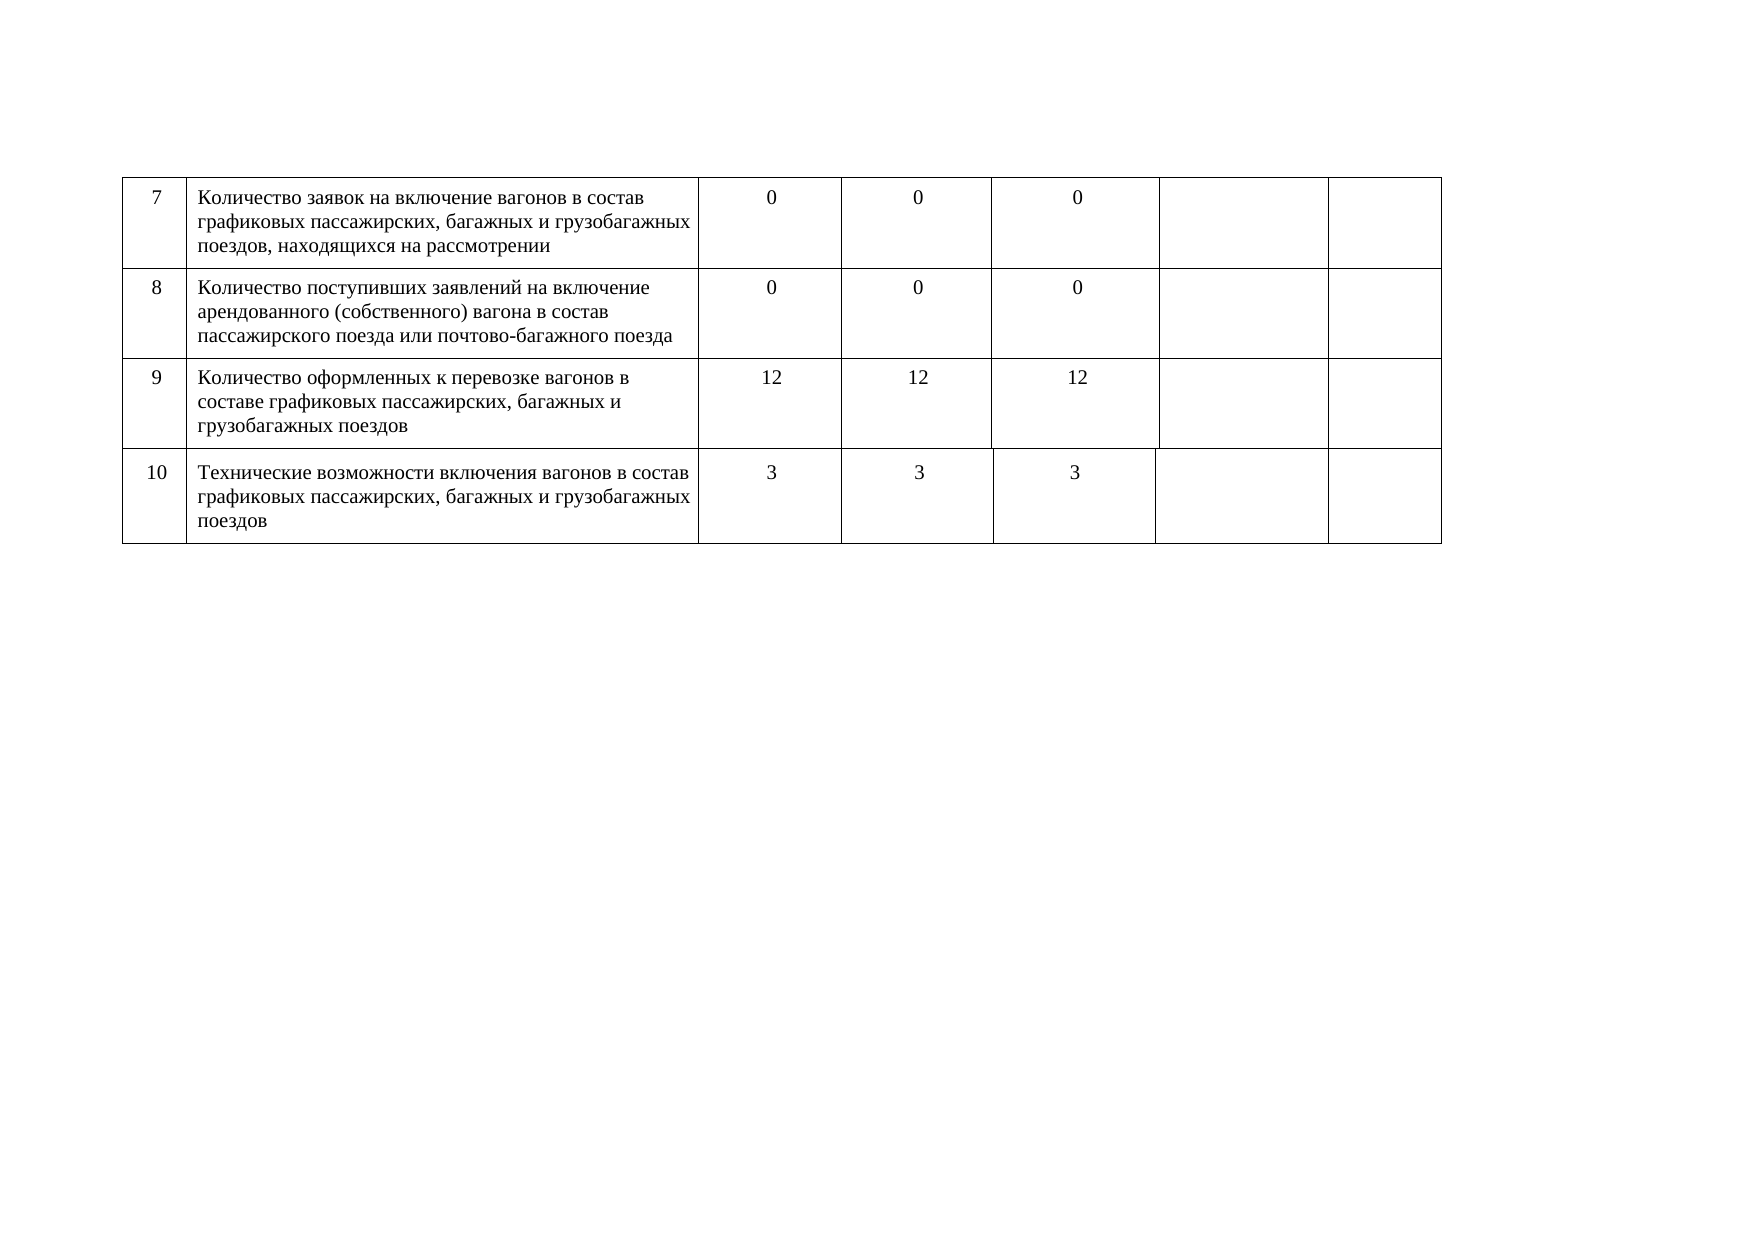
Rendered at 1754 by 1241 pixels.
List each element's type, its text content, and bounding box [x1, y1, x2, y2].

table_cell 10 [123, 449, 186, 543]
table_cell 7 [123, 178, 186, 267]
table_cell 12 [842, 359, 991, 448]
table_cell [1160, 269, 1328, 358]
table_cell [1329, 359, 1441, 448]
table_cell Количество заявок на включение вагонов в состав графиковых пассажирских, багажных и грузобагажных поездов, находящихся на рассмотрении [187, 178, 698, 267]
table_cell 3 [842, 449, 993, 543]
table_cell 8 [123, 269, 186, 358]
table_cell 12 [699, 359, 841, 448]
table_cell [1156, 449, 1328, 543]
table_cell [1160, 359, 1328, 448]
table_cell 3 [699, 449, 841, 543]
table_cell [1160, 178, 1328, 267]
table_cell Технические возможности включения вагонов в состав графиковых пассажирских, багажных и грузобагажных поездов [187, 449, 698, 543]
table_cell 0 [992, 269, 1159, 358]
table_cell 0 [992, 178, 1159, 267]
table_cell Количество поступивших заявлений на включение арендованного (собственного) вагона в состав пассажирского поезда или почтово-багажного поезда [187, 269, 698, 358]
table_cell 0 [699, 178, 841, 267]
table_cell 0 [699, 269, 841, 358]
table_cell [1329, 269, 1441, 358]
table_cell 3 [994, 449, 1155, 543]
table_cell [1329, 178, 1441, 267]
table_cell Количество оформленных к перевозке вагонов в составе графиковых пассажирских, багажных и грузобагажных поездов [187, 359, 698, 448]
table_cell 0 [842, 178, 991, 267]
table_cell 12 [992, 359, 1159, 448]
table_cell 0 [842, 269, 991, 358]
table_cell 9 [123, 359, 186, 448]
table_cell [1329, 449, 1441, 543]
